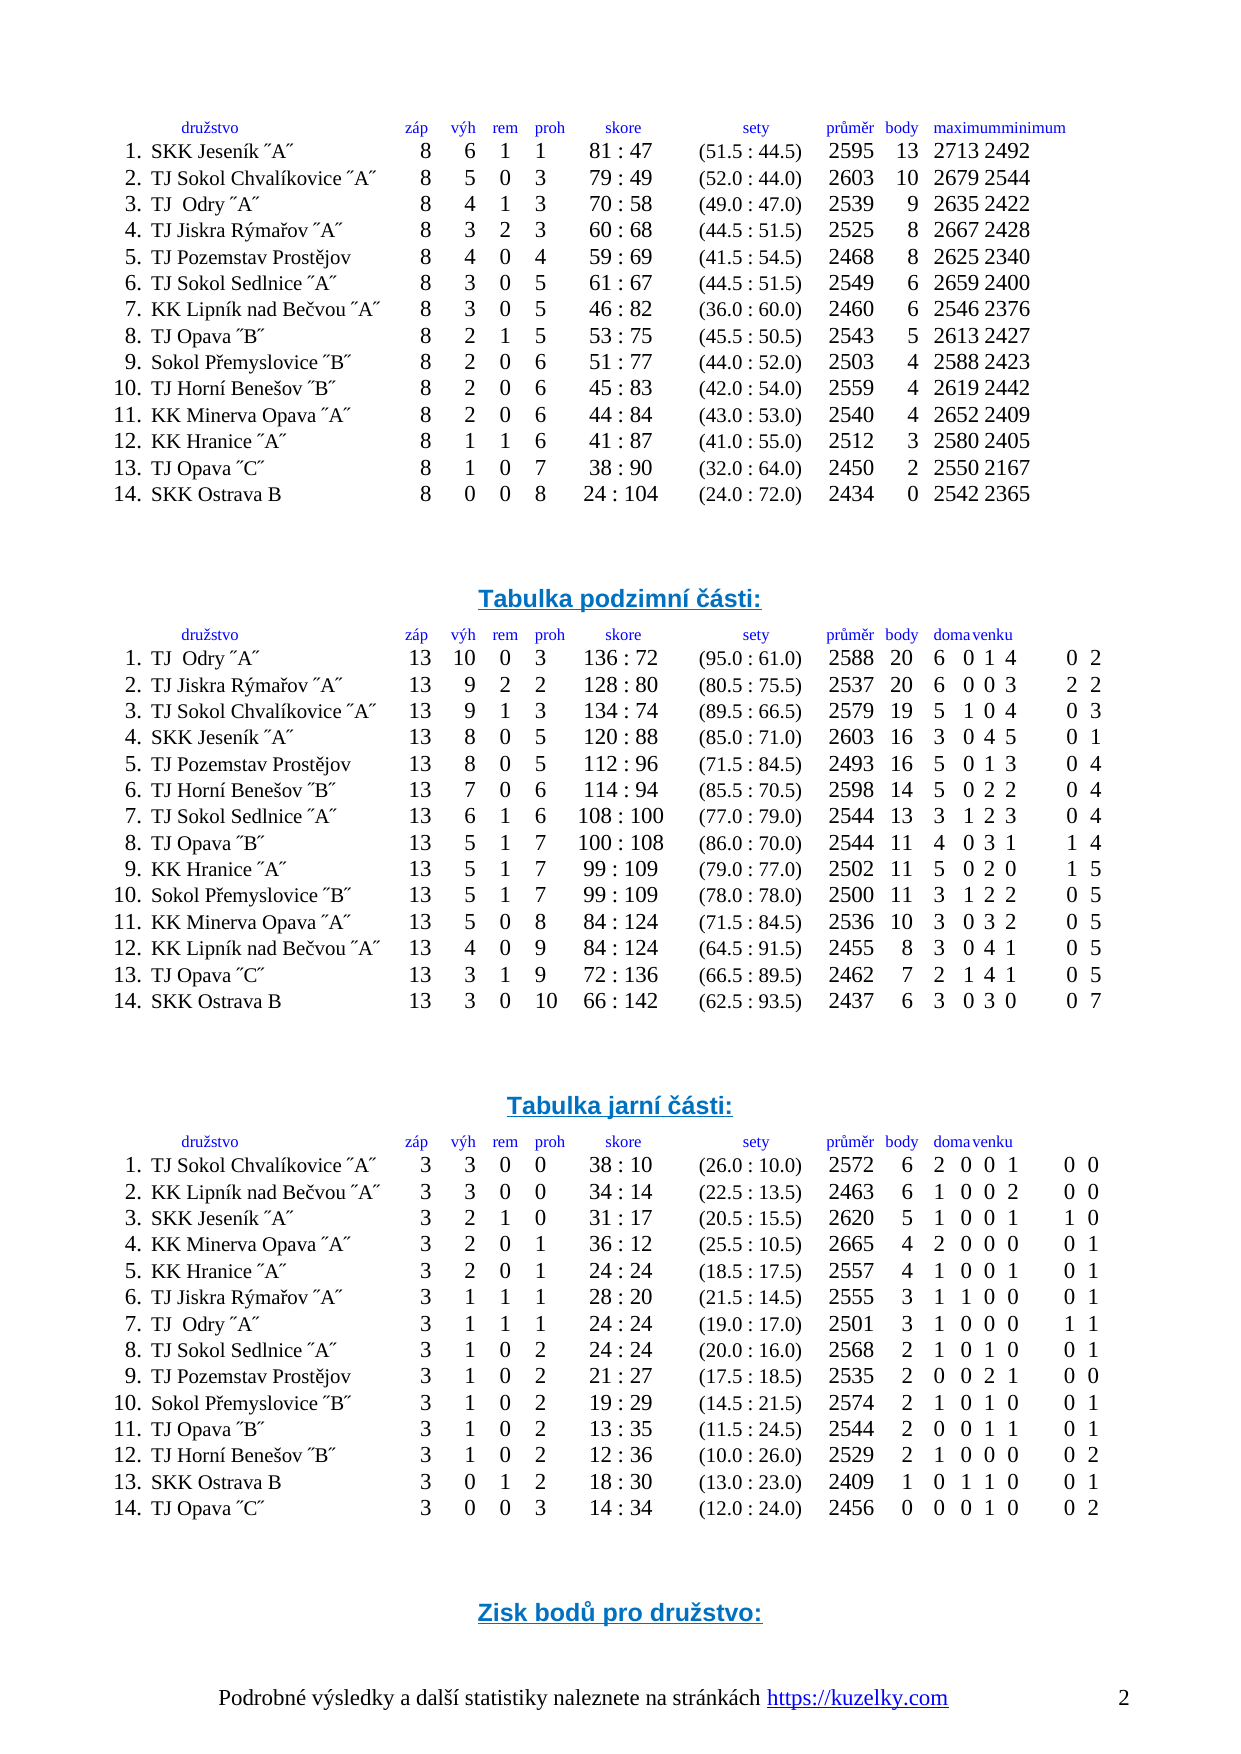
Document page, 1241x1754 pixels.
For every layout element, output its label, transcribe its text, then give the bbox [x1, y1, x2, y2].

text 5. TJ Pozemstav Prostějov 13 8 0 5 112 : 96 (71.5 : 84.5) 2493 16 5 0 1 3 0 4 [106, 750, 1134, 776]
text 9. TJ Pozemstav Prostějov 3 1 0 2 21 : 27 (17.5 : 18.5) 2535 2 0 0 2 1 0 0 [106, 1362, 1134, 1389]
text 10. Sokol Přemyslovice ˝B˝ 13 5 1 7 99 : 109 (78.0 : 78.0) 2500 11 3 1 2 2 0 5 [106, 882, 1134, 908]
text 1. TJ Sokol Chvalíkovice ˝A˝ 3 3 0 0 38 : 10 (26.0 : 10.0) 2572 6 2 0 0 1 0 0 [106, 1151, 1134, 1178]
text 6. TJ Horní Benešov ˝B˝ 13 7 0 6 114 : 94 (85.5 : 70.5) 2598 14 5 0 2 2 0 4 [106, 776, 1134, 802]
text Tabulka podzimní části: [94, 584, 1145, 613]
text 14. SKK Ostrava B 8 0 0 8 24 : 104 (24.0 : 72.0) 2434 0 2542 2365 [106, 480, 1134, 506]
text 3. TJ Odry ˝A˝ 8 4 1 3 70 : 58 (49.0 : 47.0) 2539 9 2635 2422 [106, 190, 1134, 216]
text 3. TJ Sokol Chvalíkovice ˝A˝ 13 9 1 3 134 : 74 (89.5 : 66.5) 2579 19 5 1 0 4 0 3 [106, 697, 1134, 723]
text 4. TJ Jiskra Rýmařov ˝A˝ 8 3 2 3 60 : 68 (44.5 : 51.5) 2525 8 2667 2428 [106, 216, 1134, 243]
text 2. TJ Sokol Chvalíkovice ˝A˝ 8 5 0 3 79 : 49 (52.0 : 44.0) 2603 10 2679 2544 [106, 164, 1134, 190]
text Tabulka jarní části: [94, 1091, 1145, 1120]
text 6. TJ Sokol Sedlnice ˝A˝ 8 3 0 5 61 : 67 (44.5 : 51.5) 2549 6 2659 2400 [106, 269, 1134, 295]
text Zisk bodů pro družstvo: [94, 1598, 1145, 1627]
text 8. TJ Opava ˝B˝ 13 5 1 7 100 : 108 (86.0 : 70.0) 2544 11 4 0 3 1 1 4 [106, 829, 1134, 855]
text 9. KK Hranice ˝A˝ 13 5 1 7 99 : 109 (79.0 : 77.0) 2502 11 5 0 2 0 1 5 [106, 855, 1134, 882]
text 13. TJ Opava ˝C˝ 13 3 1 9 72 : 136 (66.5 : 89.5) 2462 7 2 1 4 1 0 5 [106, 961, 1134, 987]
text 5. KK Hranice ˝A˝ 3 2 0 1 24 : 24 (18.5 : 17.5) 2557 4 1 0 0 1 0 1 [106, 1257, 1134, 1283]
text 6. TJ Jiskra Rýmařov ˝A˝ 3 1 1 1 28 : 20 (21.5 : 14.5) 2555 3 1 1 0 0 0 1 [106, 1283, 1134, 1309]
text 4. KK Minerva Opava ˝A˝ 3 2 0 1 36 : 12 (25.5 : 10.5) 2665 4 2 0 0 0 0 1 [106, 1231, 1134, 1257]
text 10. Sokol Přemyslovice ˝B˝ 3 1 0 2 19 : 29 (14.5 : 21.5) 2574 2 1 0 1 0 0 1 [106, 1389, 1134, 1415]
text družstvo záp výh rem proh skore sety průměr body doma venku [106, 1132, 1134, 1151]
text 2. KK Lipník nad Bečvou ˝A˝ 3 3 0 0 34 : 14 (22.5 : 13.5) 2463 6 1 0 0 2 0 0 [106, 1178, 1134, 1204]
text 11. KK Minerva Opava ˝A˝ 8 2 0 6 44 : 84 (43.0 : 53.0) 2540 4 2652 2409 [106, 401, 1134, 427]
text 13. SKK Ostrava B 3 0 1 2 18 : 30 (13.0 : 23.0) 2409 1 0 1 1 0 0 1 [106, 1468, 1134, 1494]
text 4. SKK Jeseník ˝A˝ 13 8 0 5 120 : 88 (85.0 : 71.0) 2603 16 3 0 4 5 0 1 [106, 723, 1134, 750]
text 7. TJ Sokol Sedlnice ˝A˝ 13 6 1 6 108 : 100 (77.0 : 79.0) 2544 13 3 1 2 3 0 4 [106, 802, 1134, 829]
text 8. TJ Opava ˝B˝ 8 2 1 5 53 : 75 (45.5 : 50.5) 2543 5 2613 2427 [106, 322, 1134, 348]
text 7. TJ Odry ˝A˝ 3 1 1 1 24 : 24 (19.0 : 17.0) 2501 3 1 0 0 0 1 1 [106, 1309, 1134, 1336]
text 8. TJ Sokol Sedlnice ˝A˝ 3 1 0 2 24 : 24 (20.0 : 16.0) 2568 2 1 0 1 0 0 1 [106, 1336, 1134, 1362]
text 12. KK Lipník nad Bečvou ˝A˝ 13 4 0 9 84 : 124 (64.5 : 91.5) 2455 8 3 0 4 1 0 5 [106, 934, 1134, 961]
text družstvo záp výh rem proh skore sety průměr body doma venku [106, 625, 1134, 644]
text 1. SKK Jeseník ˝A˝ 8 6 1 1 81 : 47 (51.5 : 44.5) 2595 13 2713 2492 [106, 137, 1134, 164]
text 3. SKK Jeseník ˝A˝ 3 2 1 0 31 : 17 (20.5 : 15.5) 2620 5 1 0 0 1 1 0 [106, 1204, 1134, 1231]
text 2. TJ Jiskra Rýmařov ˝A˝ 13 9 2 2 128 : 80 (80.5 : 75.5) 2537 20 6 0 0 3 2 2 [106, 671, 1134, 697]
text družstvo záp výh rem proh skore sety průměr body maximum minimum [106, 118, 1134, 137]
text 12. KK Hranice ˝A˝ 8 1 1 6 41 : 87 (41.0 : 55.0) 2512 3 2580 2405 [106, 427, 1134, 453]
text 9. Sokol Přemyslovice ˝B˝ 8 2 0 6 51 : 77 (44.0 : 52.0) 2503 4 2588 2423 [106, 348, 1134, 374]
text 10. TJ Horní Benešov ˝B˝ 8 2 0 6 45 : 83 (42.0 : 54.0) 2559 4 2619 2442 [106, 374, 1134, 401]
text 11. TJ Opava ˝B˝ 3 1 0 2 13 : 35 (11.5 : 24.5) 2544 2 0 0 1 1 0 1 [106, 1415, 1134, 1441]
text 11. KK Minerva Opava ˝A˝ 13 5 0 8 84 : 124 (71.5 : 84.5) 2536 10 3 0 3 2 0 5 [106, 908, 1134, 934]
text 14. SKK Ostrava B 13 3 0 10 66 : 142 (62.5 : 93.5) 2437 6 3 0 3 0 0 7 [106, 987, 1134, 1013]
text 14. TJ Opava ˝C˝ 3 0 0 3 14 : 34 (12.0 : 24.0) 2456 0 0 0 1 0 0 2 [106, 1494, 1134, 1520]
text 12. TJ Horní Benešov ˝B˝ 3 1 0 2 12 : 36 (10.0 : 26.0) 2529 2 1 0 0 0 0 2 [106, 1441, 1134, 1468]
text 1. TJ Odry ˝A˝ 13 10 0 3 136 : 72 (95.0 : 61.0) 2588 20 6 0 1 4 0 2 [106, 644, 1134, 671]
text 13. TJ Opava ˝C˝ 8 1 0 7 38 : 90 (32.0 : 64.0) 2450 2 2550 2167 [106, 453, 1134, 480]
text 5. TJ Pozemstav Prostějov 8 4 0 4 59 : 69 (41.5 : 54.5) 2468 8 2625 2340 [106, 243, 1134, 269]
text 7. KK Lipník nad Bečvou ˝A˝ 8 3 0 5 46 : 82 (36.0 : 60.0) 2460 6 2546 2376 [106, 295, 1134, 322]
